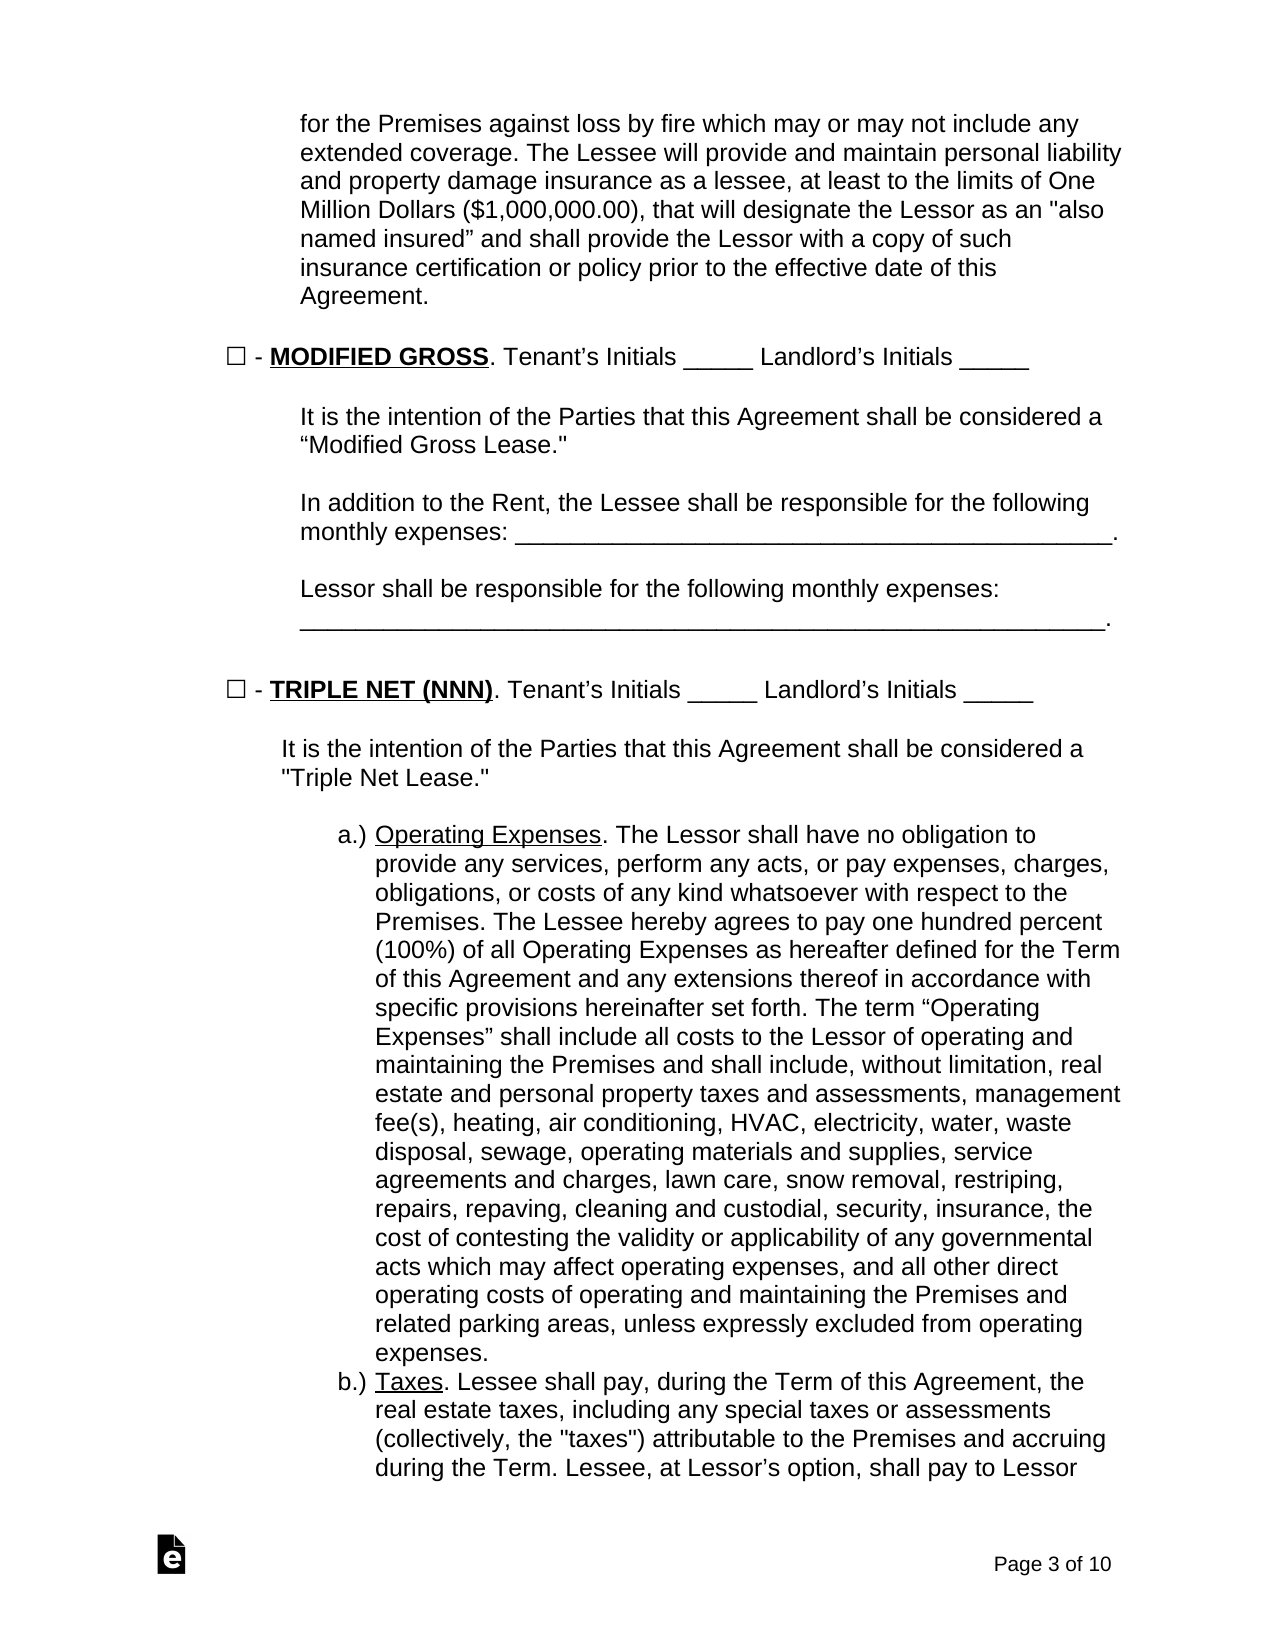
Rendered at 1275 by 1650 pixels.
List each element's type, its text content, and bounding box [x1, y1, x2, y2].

text It is the intention of the Parties that this Agreement shall be considered a "Triple Net Lease." [281, 734, 1125, 792]
text __________________________________________________________. [300, 603, 1125, 632]
text In addition to the Rent, the Lessee shall be responsible for the following monthly expenses: ___________________________________________. [300, 488, 1125, 545]
text Lessor shall be responsible for the following monthly expenses: [300, 574, 1125, 603]
text - MODIFIED GROSS. Tenant’s Initials _____ Landlord’s Initials _____ [225, 339, 1125, 373]
text It is the intention of the Parties that this Agreement shall be considered a “Modified Gross Lease." [300, 402, 1125, 459]
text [300, 109, 1125, 310]
list Operating Expenses. The Lessor shall have no obligation to provide any services, perform any acts, or pay expenses, charges, obligations, or costs of any kind whatsoever with respect to the Premises. The Lessee hereby agrees to pay one hundred percent (100%) of all Operating Expenses as hereafter defined for the Term of this Agreement and any extensions thereof in accordance with specific provisions hereinafter set forth. The term “Operating Expenses” shall include all costs to the Lessor of operating and maintaining the Premises and shall include, without limitation, real estate and personal property taxes and assessments, management fee(s), heating, air conditioning, HVAC, electricity, water, waste disposal, sewage, operating materials and supplies, service agreements and charges, lawn care, snow removal, restriping, repairs, repaving, cleaning and custodial, security, insurance, the cost of contesting the validity or applicability of any governmental acts which may affect operating expenses, and all other direct operating costs of operating and maintaining the Premises and related parking areas, unless expressly excluded from operating expenses. [337, 820, 1125, 1367]
text - TRIPLE NET (NNN). Tenant’s Initials _____ Landlord’s Initials _____ [225, 671, 1125, 705]
picture [150, 1533, 192, 1575]
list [337, 1367, 1125, 1482]
